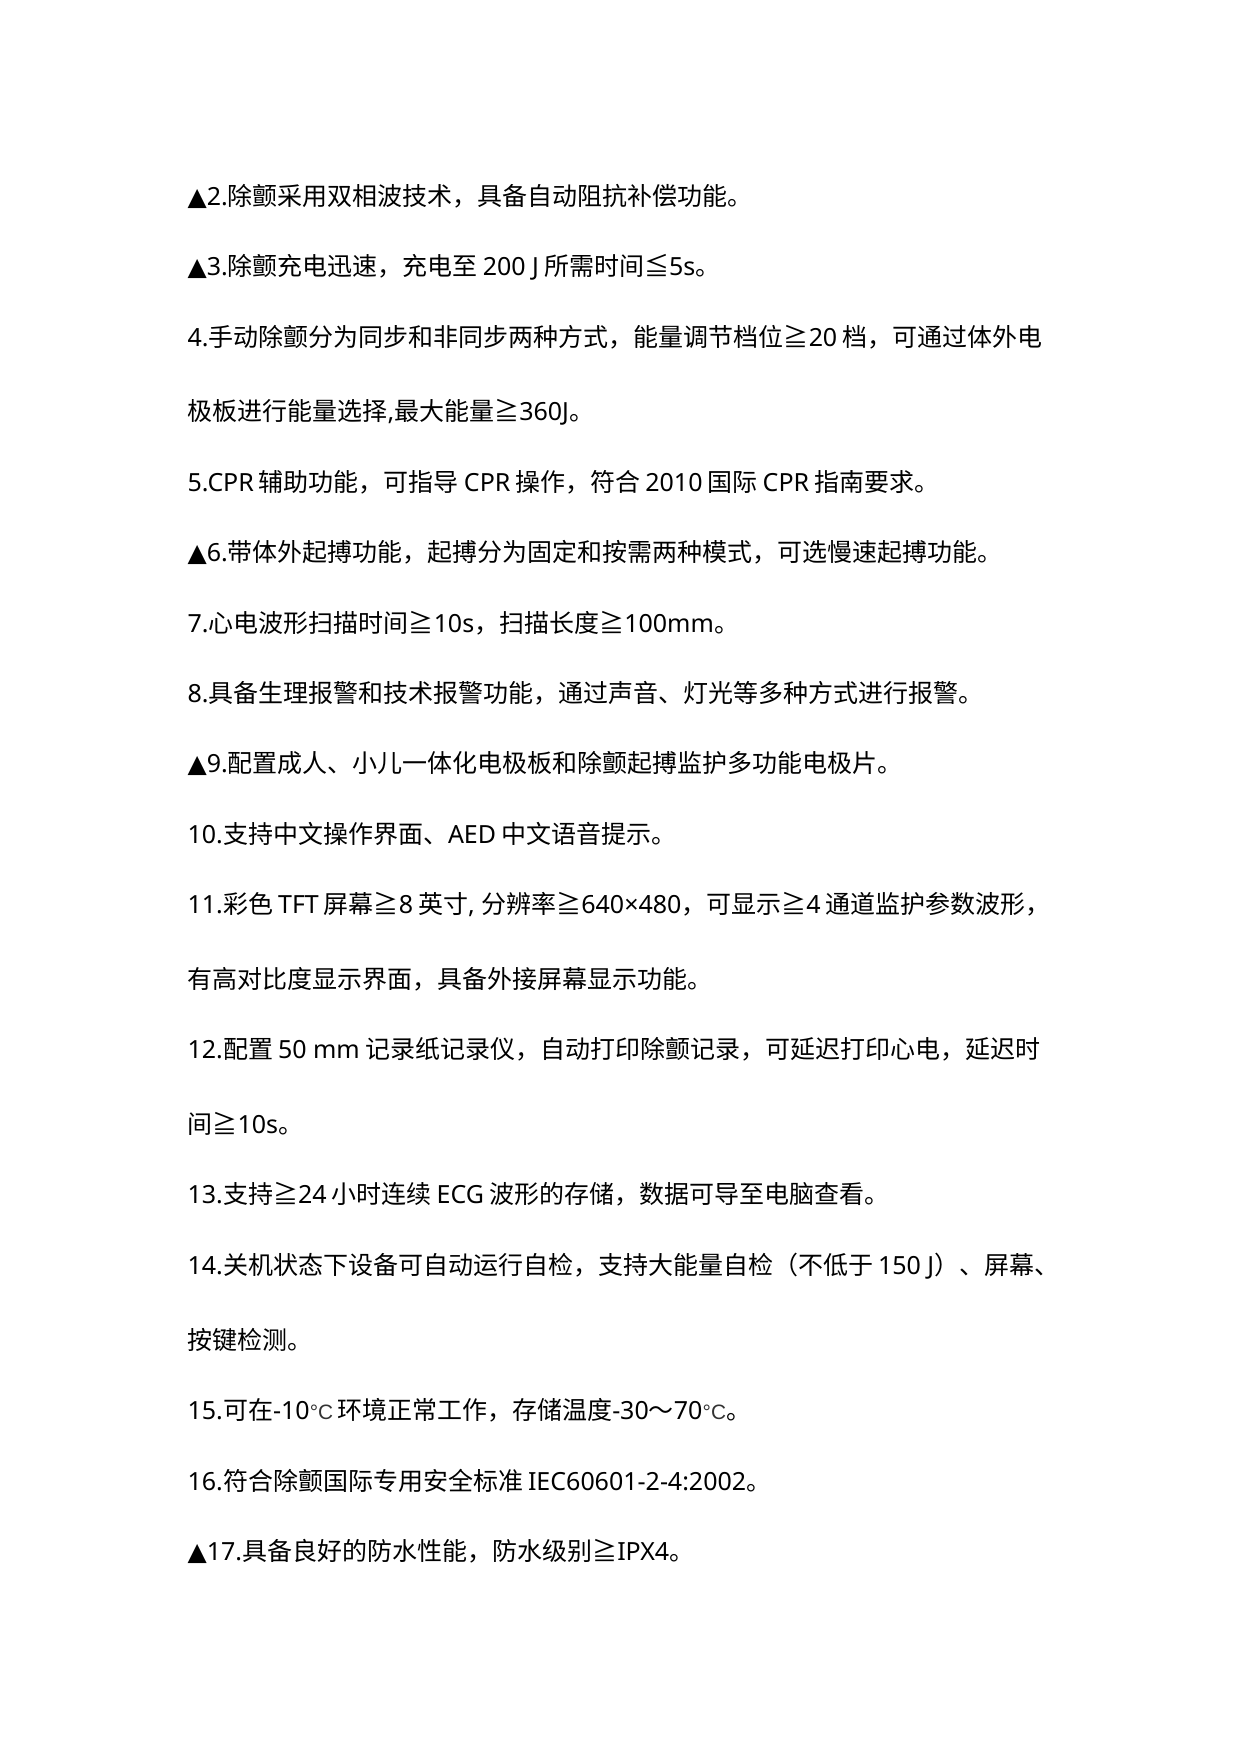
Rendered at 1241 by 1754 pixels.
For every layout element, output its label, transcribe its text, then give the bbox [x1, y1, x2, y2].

text ▲6.带体外起搏功能，起搏分为固定和按需两种模式，可选慢速起搏功能。 [187, 518, 1053, 583]
text 12.配置50 mm记录纸记录仪，自动打印除颤记录，可延迟打印心电，延迟时间≧10s。 [187, 1016, 1053, 1155]
text ▲17.具备良好的防水性能，防水级别≧IPX4。 [187, 1517, 1053, 1582]
text 7.心电波形扫描时间≧10s，扫描长度≧100mm。 [187, 589, 1053, 654]
text 16.符合除颤国际专用安全标准IEC60601-2-4:2002。 [187, 1447, 1053, 1512]
text 13.支持≧24小时连续ECG波形的存储，数据可导至电脑查看。 [187, 1161, 1053, 1226]
text 15.可在-10°C环境正常工作，存储温度-30～70°C。 [187, 1376, 1053, 1441]
text ▲9.配置成人、小儿一体化电极板和除颤起搏监护多功能电极片。 [187, 729, 1053, 794]
text 14.关机状态下设备可自动运行自检，支持大能量自检（不低于150 J）、屏幕、按键检测。 [187, 1231, 1053, 1371]
text 4.手动除颤分为同步和非同步两种方式，能量调节档位≧20档，可通过体外电极板进行能量选择,最大能量≧360J。 [187, 303, 1053, 442]
text 5.CPR辅助功能，可指导CPR操作，符合2010国际CPR指南要求。 [187, 448, 1053, 513]
text 11.彩色TFT屏幕≧8英寸, 分辨率≧640×480，可显示≧4通道监护参数波形，有高对比度显示界面，具备外接屏幕显示功能。 [187, 870, 1053, 1010]
text 8.具备生理报警和技术报警功能，通过声音、灯光等多种方式进行报警。 [187, 659, 1053, 724]
text 10.支持中文操作界面、AED中文语音提示。 [187, 800, 1053, 865]
text ▲3.除颤充电迅速，充电至200 J所需时间≦5s。 [187, 232, 1053, 297]
text ▲2.除颤采用双相波技术，具备自动阻抗补偿功能。 [187, 162, 1053, 227]
